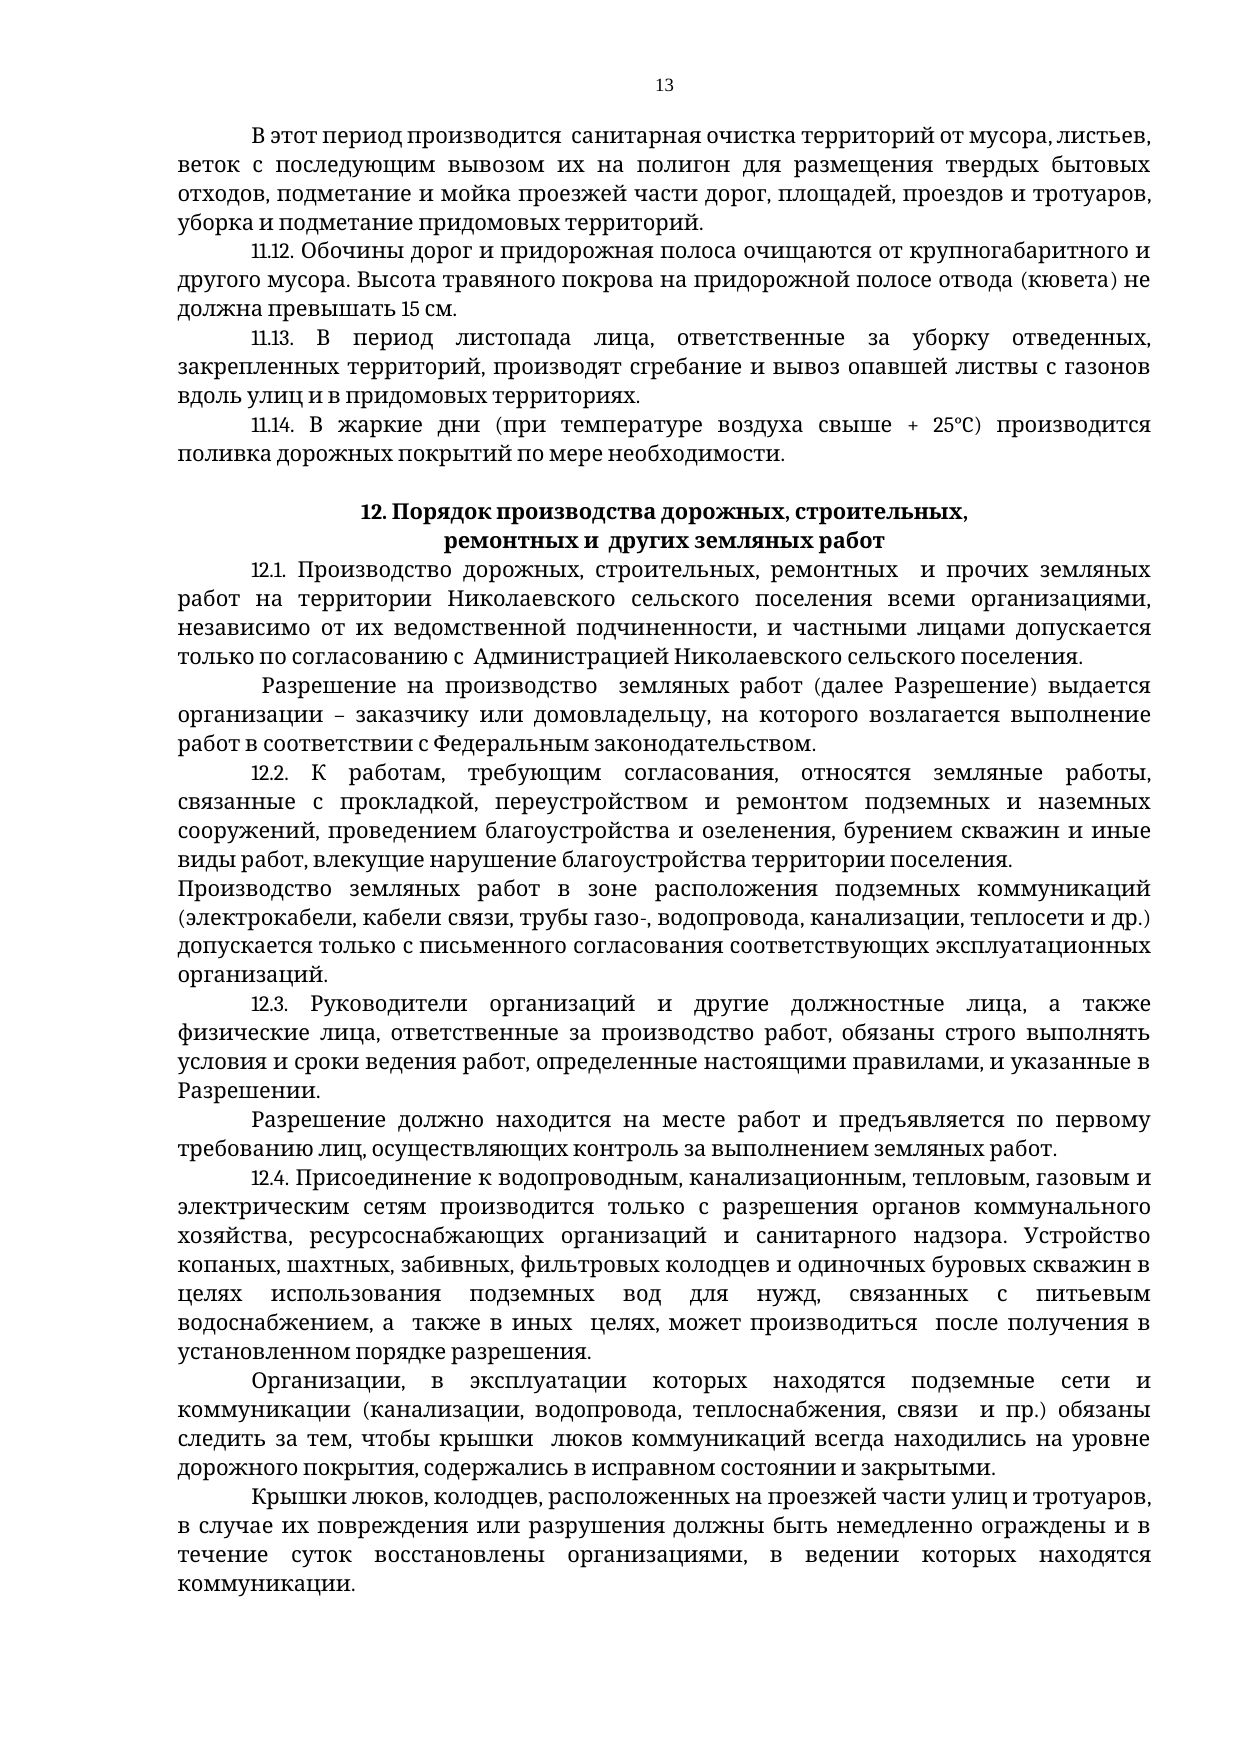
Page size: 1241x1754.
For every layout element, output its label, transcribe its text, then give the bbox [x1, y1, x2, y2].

text 11.13. В период листопада лица, ответственные за уборку отведенных, закрепленных территорий, производят сгребание и вывоз опавшей листвы с газонов вдоль улиц и в придомовых территориях. [177, 326, 1152, 409]
text ремонтных и других земляных работ [177, 529, 1152, 554]
text Организации, в эксплуатации которых находятся подземные сети и коммуникации (канализации, водопровода, теплоснабжения, связи и пр.) обязаны следить за тем, чтобы крышки люков коммуникаций всегда находились на уровне дорожного покрытия, содержались в исправном состоянии и закрытыми. [177, 1369, 1152, 1481]
text 12.2. К работам, требующим согласования, относятся земляные работы, связанные с прокладкой, переустройством и ремонтом подземных и наземных сооружений, проведением благоустройства и озеленения, бурением скважин и иные виды работ, влекущие нарушение благоустройства территории поселения. [177, 761, 1152, 873]
text Разрешение на производство земляных работ (далее Разрешение) выдается организации – заказчику или домовладельцу, на которого возлагается выполнение работ в соответствии с Федеральным законодательством. [177, 674, 1152, 757]
text Крышки люков, колодцев, расположенных на проезжей части улиц и тротуаров, в случае их повреждения или разрушения должны быть немедленно ограждены и в течение суток восстановлены организациями, в ведении которых находятся коммуникации. [177, 1484, 1152, 1597]
text 12.1. Производство дорожных, строительных, ремонтных и прочих земляных работ на территории Николаевского сельского поселения всеми организациями, независимо от их ведомственной подчиненности, и частными лицами допускается только по согласованию с Администрацией Николаевского сельского поселения. [177, 558, 1152, 670]
text 12.4. Присоединение к водопроводным, канализационным, тепловым, газовым и электрическим сетям производится только с разрешения органов коммунального хозяйства, ресурсоснабжающих организаций и санитарного надзора. Устройство копаных, шахтных, забивных, фильтровых колодцев и одиночных буровых скважин в целях использования подземных вод для нужд, связанных с питьевым водоснабжением, а также в иных целях, может производиться после получения в установленном порядке разрешения. [177, 1166, 1152, 1365]
text 12. Порядок производства дорожных, строительных, [177, 500, 1152, 525]
text В этот период производится санитарная очистка территорий от мусора, листьев, веток с последующим вывозом их на полигон для размещения твердых бытовых отходов, подметание и мойка проезжей части дорог, площадей, проездов и тротуаров, уборка и подметание придомовых территорий. [177, 123, 1152, 236]
text Разрешение должно находится на месте работ и предъявляется по первому требованию лиц, осуществляющих контроль за выполнением земляных работ. [177, 1108, 1152, 1162]
text 12.3. Руководители организаций и другие должностные лица, а также физические лица, ответственные за производство работ, обязаны строго выполнять условия и сроки ведения работ, определенные настоящими правилами, и указанные в Разрешении. [177, 992, 1152, 1104]
text 11.12. Обочины дорог и придорожная полоса очищаются от крупногабаритного и другого мусора. Высота травяного покрова на придорожной полосе отвода (кювета) не должна превышать 15 см. [177, 239, 1152, 322]
text Производство земляных работ в зоне расположения подземных коммуникаций (электрокабели, кабели связи, трубы газо-, водопровода, канализации, теплосети и др.) допускается только с письменного согласования соответствующих эксплуатационных организаций. [177, 876, 1152, 988]
text 11.14. В жаркие дни (при температуре воздуха свыше + 25°C) производится поливка дорожных покрытий по мере необходимости. [177, 413, 1152, 467]
